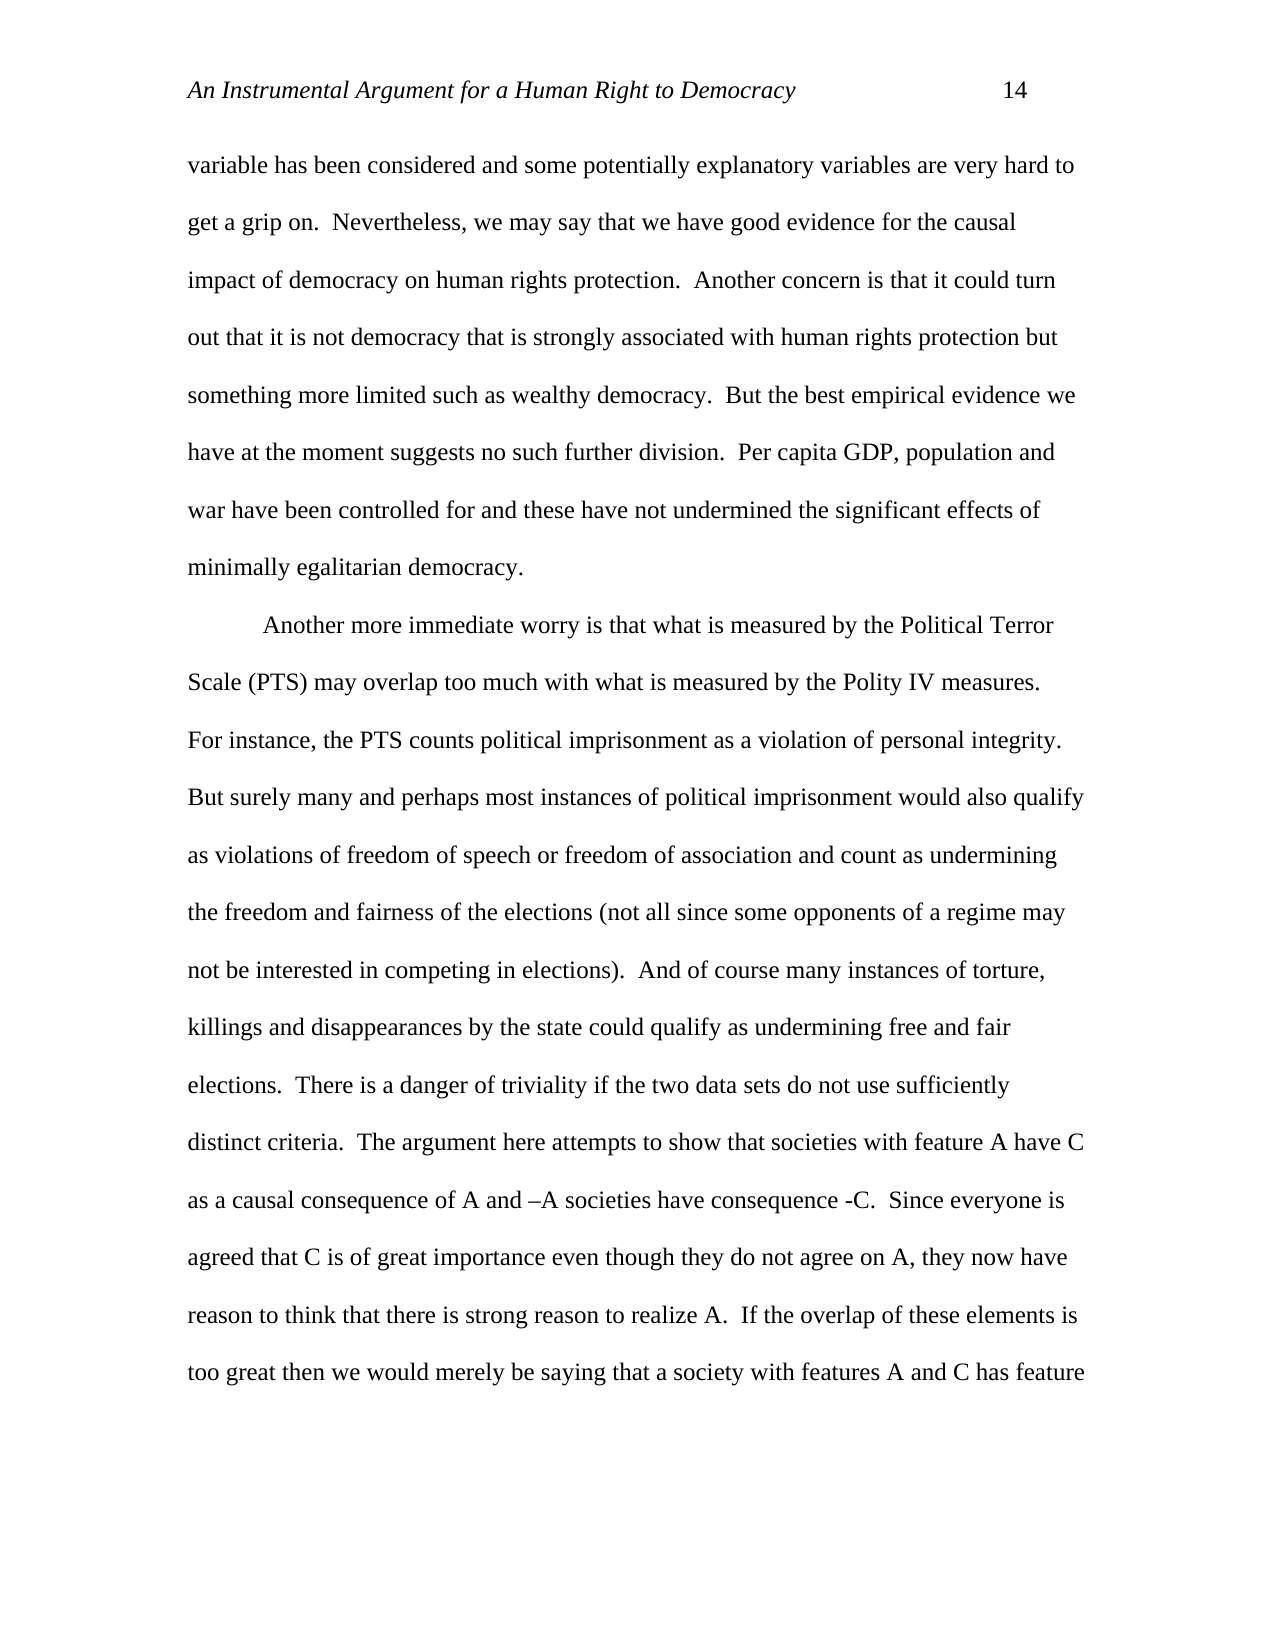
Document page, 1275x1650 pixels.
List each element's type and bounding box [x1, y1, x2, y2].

text [187, 610, 1087, 1386]
text [187, 150, 1087, 581]
